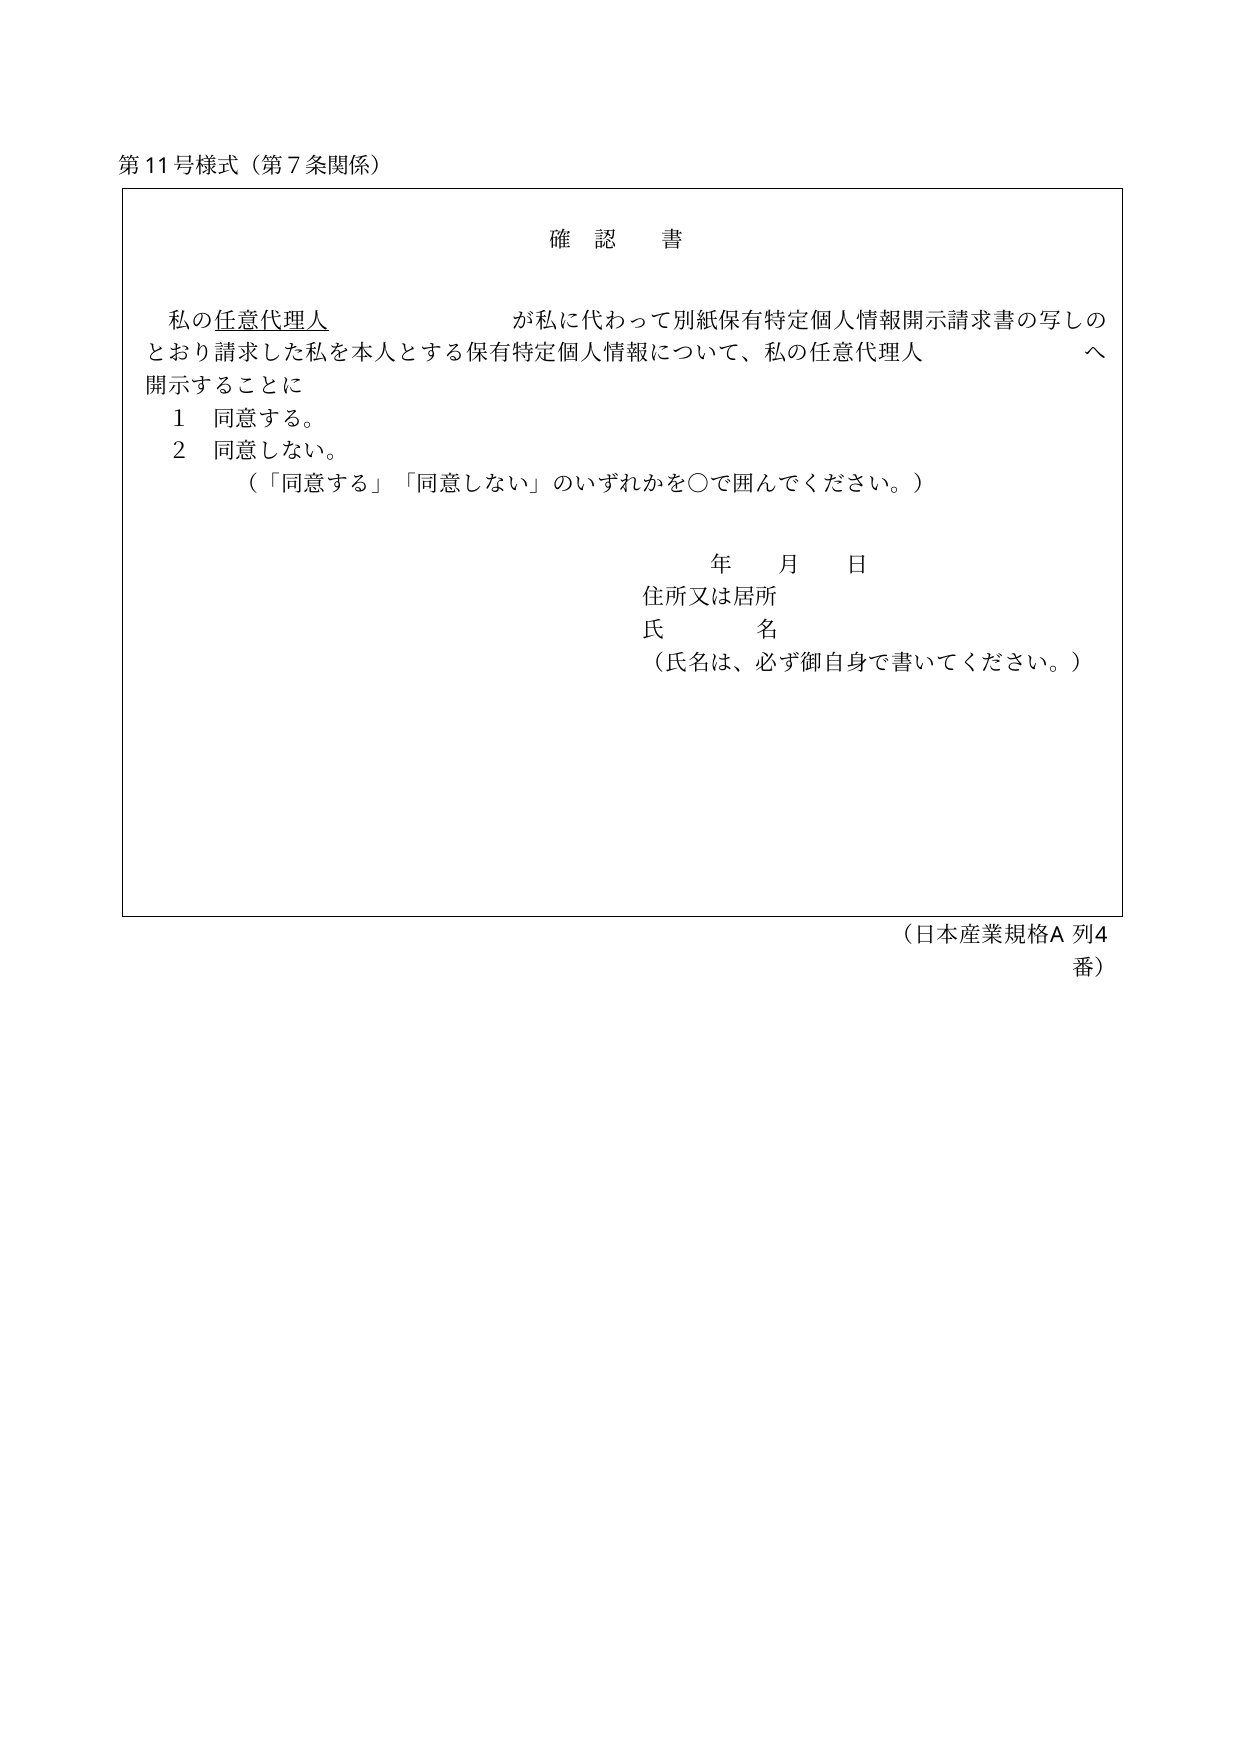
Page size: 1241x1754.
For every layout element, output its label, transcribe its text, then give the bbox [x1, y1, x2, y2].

text （日本産業規格A列4番） [146, 917, 1117, 982]
table_cell 確認書 私の任意代理人 が私に代わって別紙保有特定個人情報開示請求書の写しのとおり請求した私を本人とする保有特定個人情報について、私の任意代理人 へ開示することに １ 同意する。 ２ 同意しない。 （「同意する」「同意しない」のいずれかを○で囲んでください。） 年 月 日 住所又は居所 氏名 （氏名は、必ず御自身で書いてください。） [123, 189, 1122, 916]
